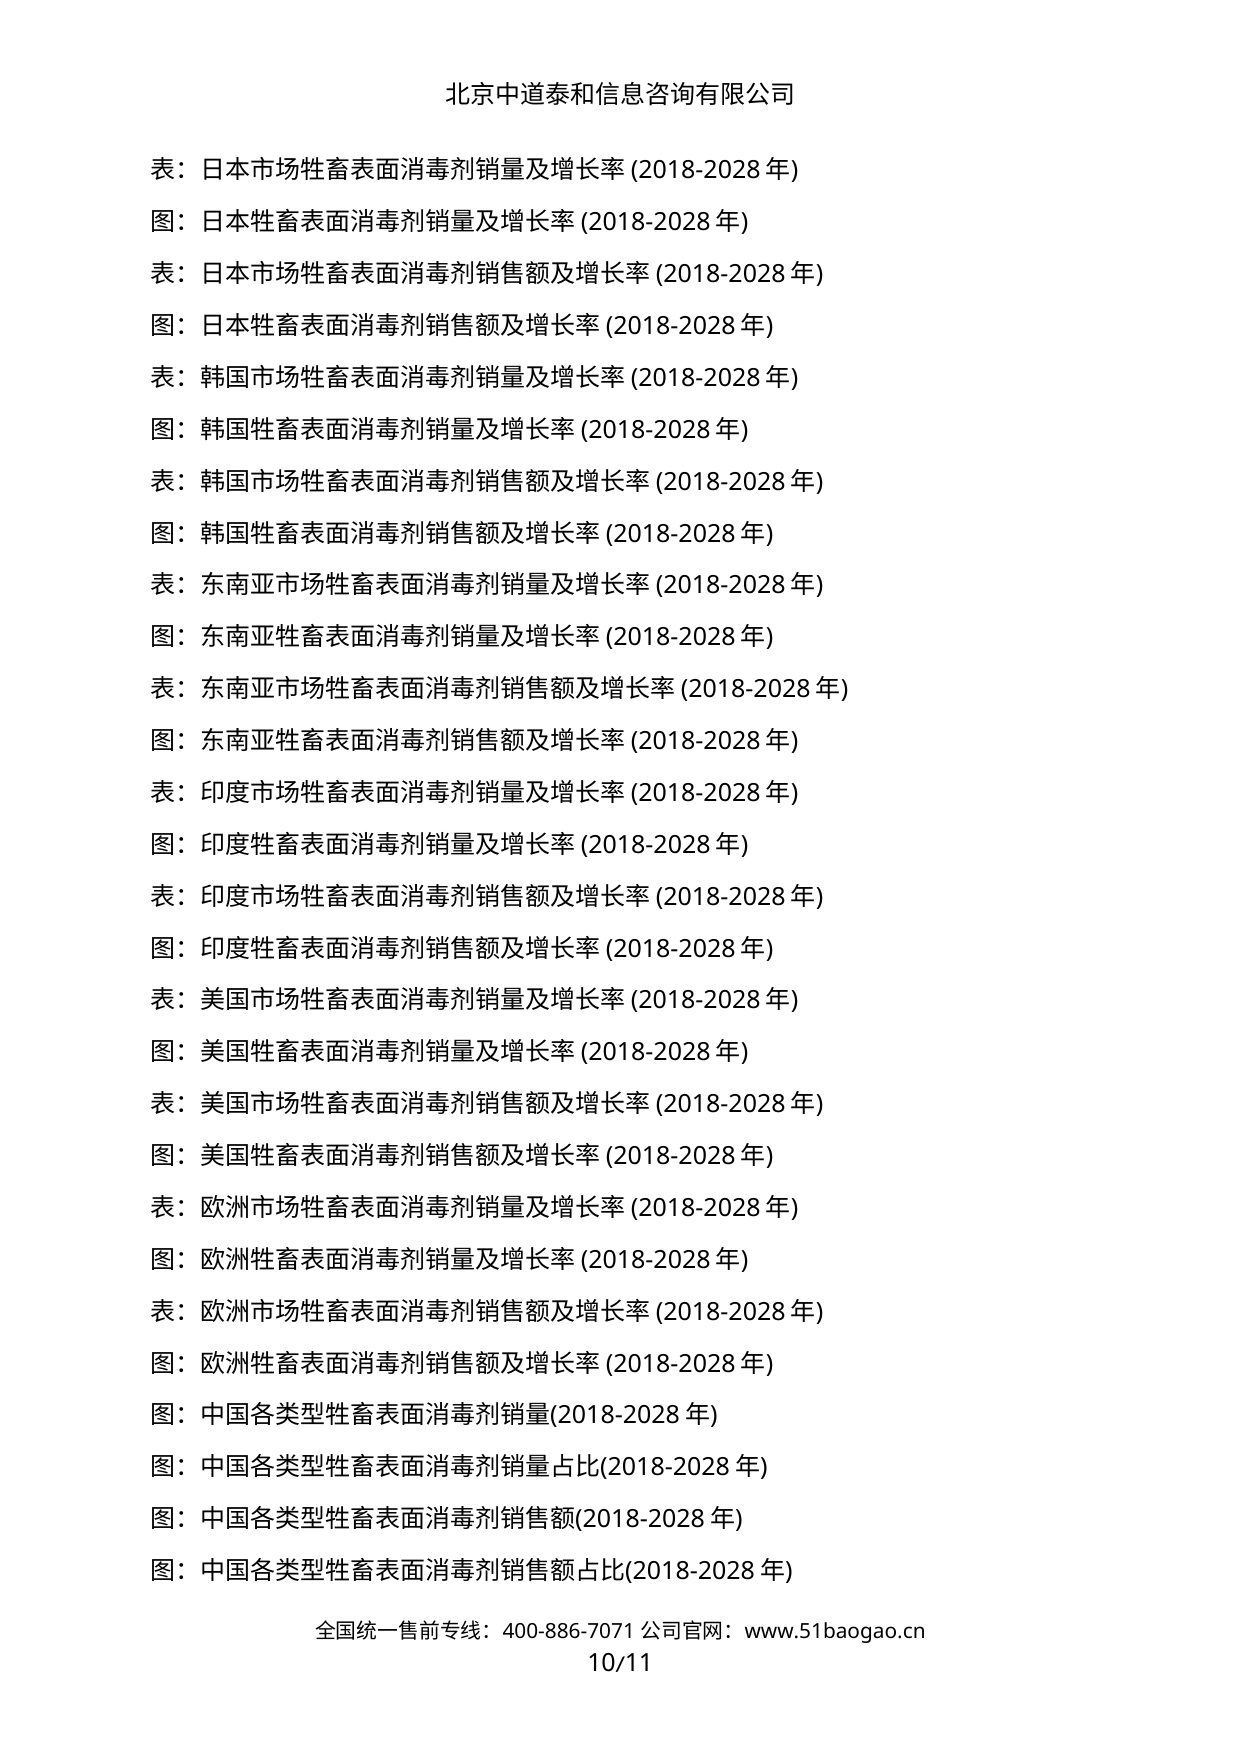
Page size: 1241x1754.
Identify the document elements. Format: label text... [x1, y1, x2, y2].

text 表：印度市场牲畜表面消毒剂销售额及增长率 (2018-2028年) [150, 876, 1090, 912]
text 表：东南亚市场牲畜表面消毒剂销量及增长率 (2018-2028年) [150, 565, 1090, 601]
text 图：印度牲畜表面消毒剂销量及增长率 (2018-2028年) [150, 824, 1090, 861]
text 表：欧洲市场牲畜表面消毒剂销售额及增长率 (2018-2028年) [150, 1291, 1090, 1327]
text 表：印度市场牲畜表面消毒剂销量及增长率 (2018-2028年) [150, 772, 1090, 809]
text 图：东南亚牲畜表面消毒剂销售额及增长率 (2018-2028年) [150, 721, 1090, 757]
text 表：美国市场牲畜表面消毒剂销售额及增长率 (2018-2028年) [150, 1084, 1090, 1120]
text 图：日本牲畜表面消毒剂销售额及增长率 (2018-2028年) [150, 306, 1090, 342]
text 表：欧洲市场牲畜表面消毒剂销量及增长率 (2018-2028年) [150, 1187, 1090, 1224]
text 表：韩国市场牲畜表面消毒剂销量及增长率 (2018-2028年) [150, 357, 1090, 394]
text 图：欧洲牲畜表面消毒剂销售额及增长率 (2018-2028年) [150, 1343, 1090, 1379]
text 图：美国牲畜表面消毒剂销量及增长率 (2018-2028年) [150, 1032, 1090, 1068]
text 图：日本牲畜表面消毒剂销量及增长率 (2018-2028年) [150, 202, 1090, 238]
text 表：日本市场牲畜表面消毒剂销量及增长率 (2018-2028年) [150, 150, 1090, 186]
text 图：欧洲牲畜表面消毒剂销量及增长率 (2018-2028年) [150, 1239, 1090, 1276]
text 图：印度牲畜表面消毒剂销售额及增长率 (2018-2028年) [150, 928, 1090, 964]
text 表：东南亚市场牲畜表面消毒剂销售额及增长率 (2018-2028年) [150, 669, 1090, 705]
text 图：中国各类型牲畜表面消毒剂销量占比(2018-2028年) [150, 1447, 1090, 1483]
text 图：韩国牲畜表面消毒剂销售额及增长率 (2018-2028年) [150, 513, 1090, 549]
text 图：中国各类型牲畜表面消毒剂销量(2018-2028年) [150, 1395, 1090, 1431]
text 图：中国各类型牲畜表面消毒剂销售额占比(2018-2028年) [150, 1551, 1090, 1587]
text 表：美国市场牲畜表面消毒剂销量及增长率 (2018-2028年) [150, 980, 1090, 1016]
text 表：日本市场牲畜表面消毒剂销售额及增长率 (2018-2028年) [150, 254, 1090, 290]
text 图：韩国牲畜表面消毒剂销量及增长率 (2018-2028年) [150, 409, 1090, 446]
text 表：韩国市场牲畜表面消毒剂销售额及增长率 (2018-2028年) [150, 461, 1090, 497]
text 图：中国各类型牲畜表面消毒剂销售额(2018-2028年) [150, 1499, 1090, 1535]
text 图：东南亚牲畜表面消毒剂销量及增长率 (2018-2028年) [150, 617, 1090, 653]
text 图：美国牲畜表面消毒剂销售额及增长率 (2018-2028年) [150, 1136, 1090, 1172]
